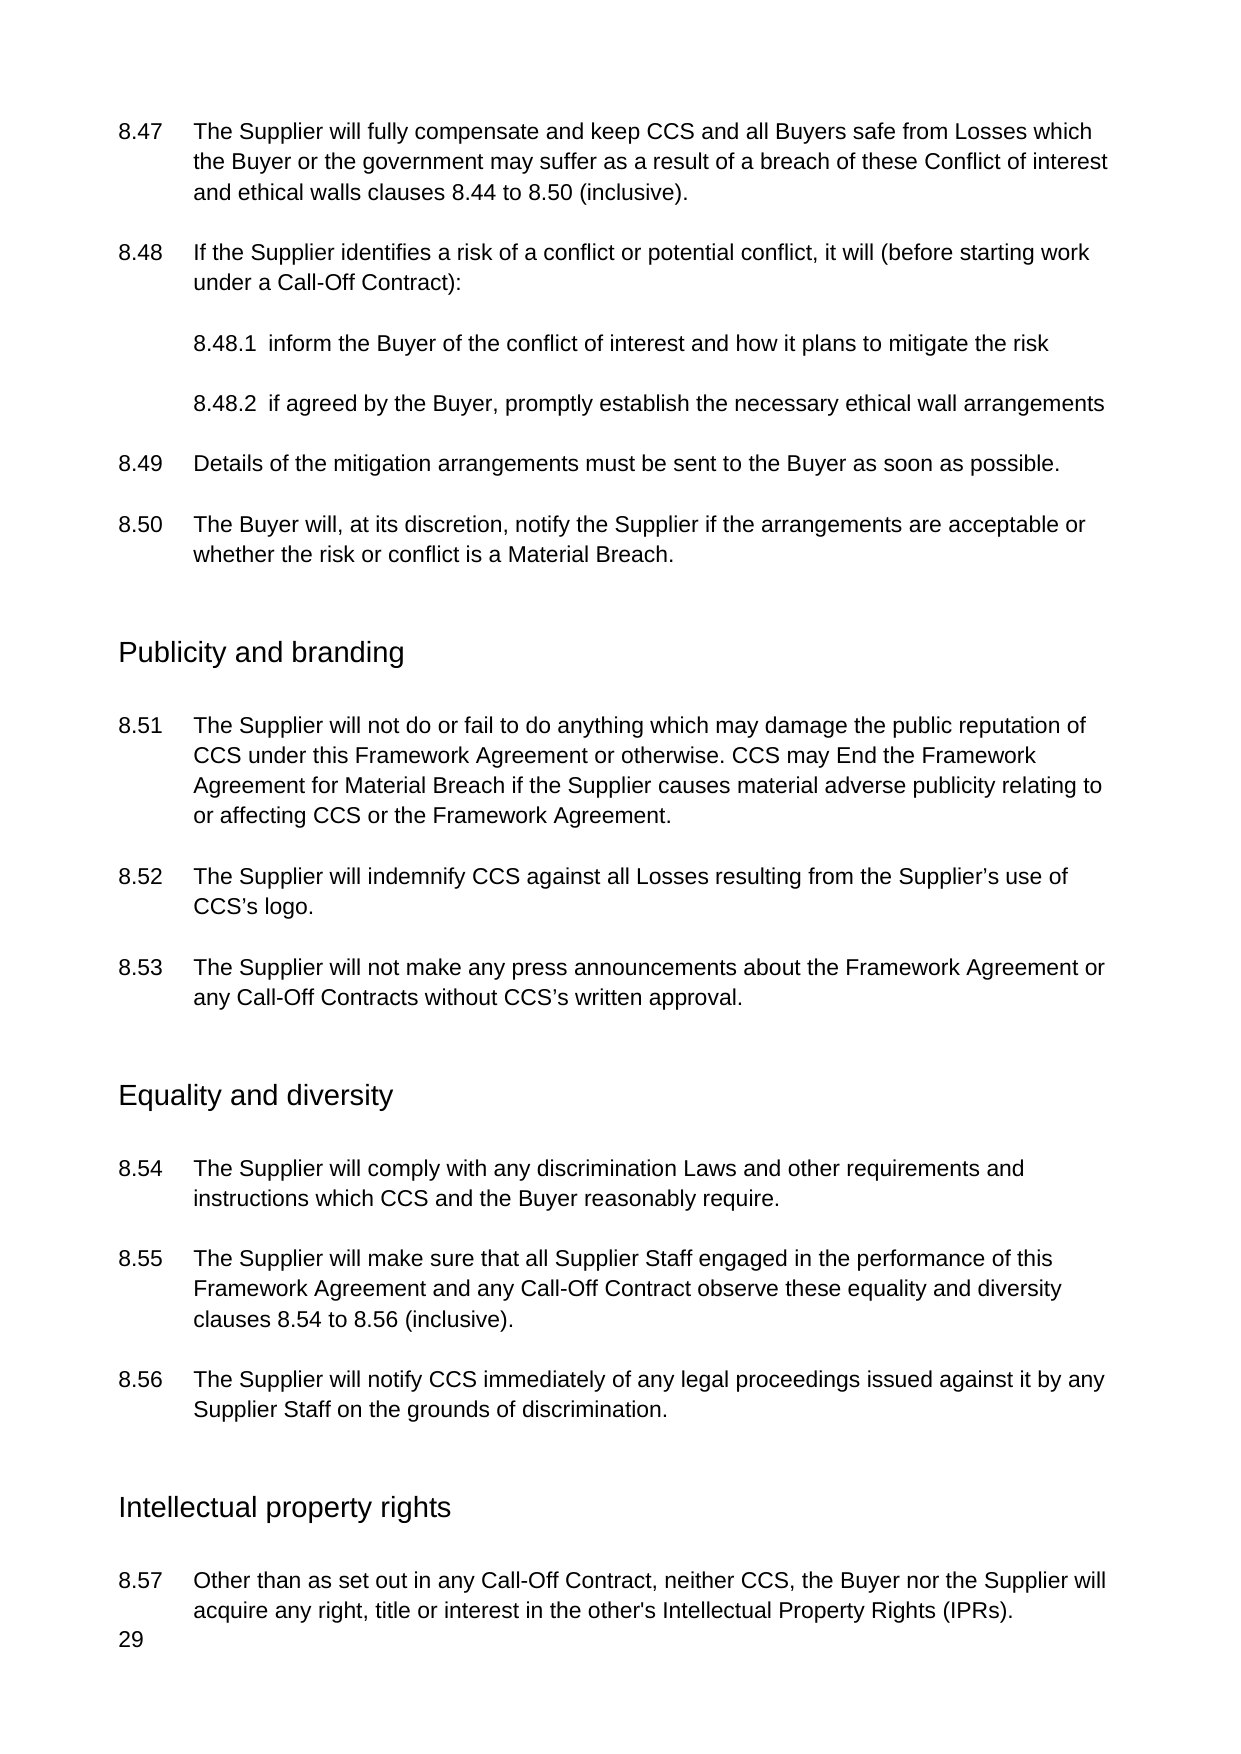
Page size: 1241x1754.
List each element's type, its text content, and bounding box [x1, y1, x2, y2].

text 8.55 The Supplier will make sure that all Supplier Staff engaged in the performance of this Framework Agreement and any Call-Off Contract observe these equality and diversity clauses 8.54 to 8.56 (inclusive). [118, 1245, 1122, 1332]
text 8.53 The Supplier will not make any press announcements about the Framework Agreement or any Call-Off Contracts without CCS’s written approval. [118, 953, 1122, 1010]
text 8.48.2 if agreed by the Buyer, promptly establish the necessary ethical wall arrangements [118, 390, 1122, 416]
text 8.51 The Supplier will not do or fail to do anything which may damage the public reputation of CCS under this Framework Agreement or otherwise. CCS may End the Framework Agreement for Material Breach if the Supplier causes material adverse publicity relating to or affecting CCS or the Framework Agreement. [118, 712, 1122, 829]
text 8.50 The Buyer will, at its discretion, notify the Supplier if the arrangements are acceptable or whether the risk or conflict is a Material Breach. [118, 511, 1122, 567]
text 8.47 The Supplier will fully compensate and keep CCS and all Buyers safe from Losses which the Buyer or the government may suffer as a result of a breach of these Conflict of interest and ethical walls clauses 8.44 to 8.50 (inclusive). [118, 118, 1122, 205]
text 8.52 The Supplier will indemnify CCS against all Losses resulting from the Supplier’s use of CCS’s logo. [118, 863, 1122, 919]
text 8.54 The Supplier will comply with any discrimination Laws and other requirements and instructions which CCS and the Buyer reasonably require. [118, 1154, 1122, 1211]
text 8.48.1 inform the Buyer of the conflict of interest and how it plans to mitigate the risk [118, 329, 1122, 356]
text 8.56 The Supplier will notify CCS immediately of any legal proceedings issued against it by any Supplier Staff on the grounds of discrimination. [118, 1366, 1122, 1423]
text 8.48 If the Supplier identifies a risk of a conflict or potential conflict, it will (before starting work under a Call-Off Contract): [118, 239, 1122, 296]
subtitle Equality and diversity [118, 1077, 1122, 1111]
text 8.57 Other than as set out in any Call-Off Contract, neither CCS, the Buyer nor the Supplier will acquire any right, title or interest in the other's Intellectual Property Rights (IPRs). [118, 1567, 1122, 1624]
subtitle Intellectual property rights [118, 1490, 1122, 1523]
subtitle Publicity and branding [118, 635, 1122, 668]
text 8.49 Details of the mitigation arrangements must be sent to the Buyer as soon as possible. [118, 450, 1122, 477]
